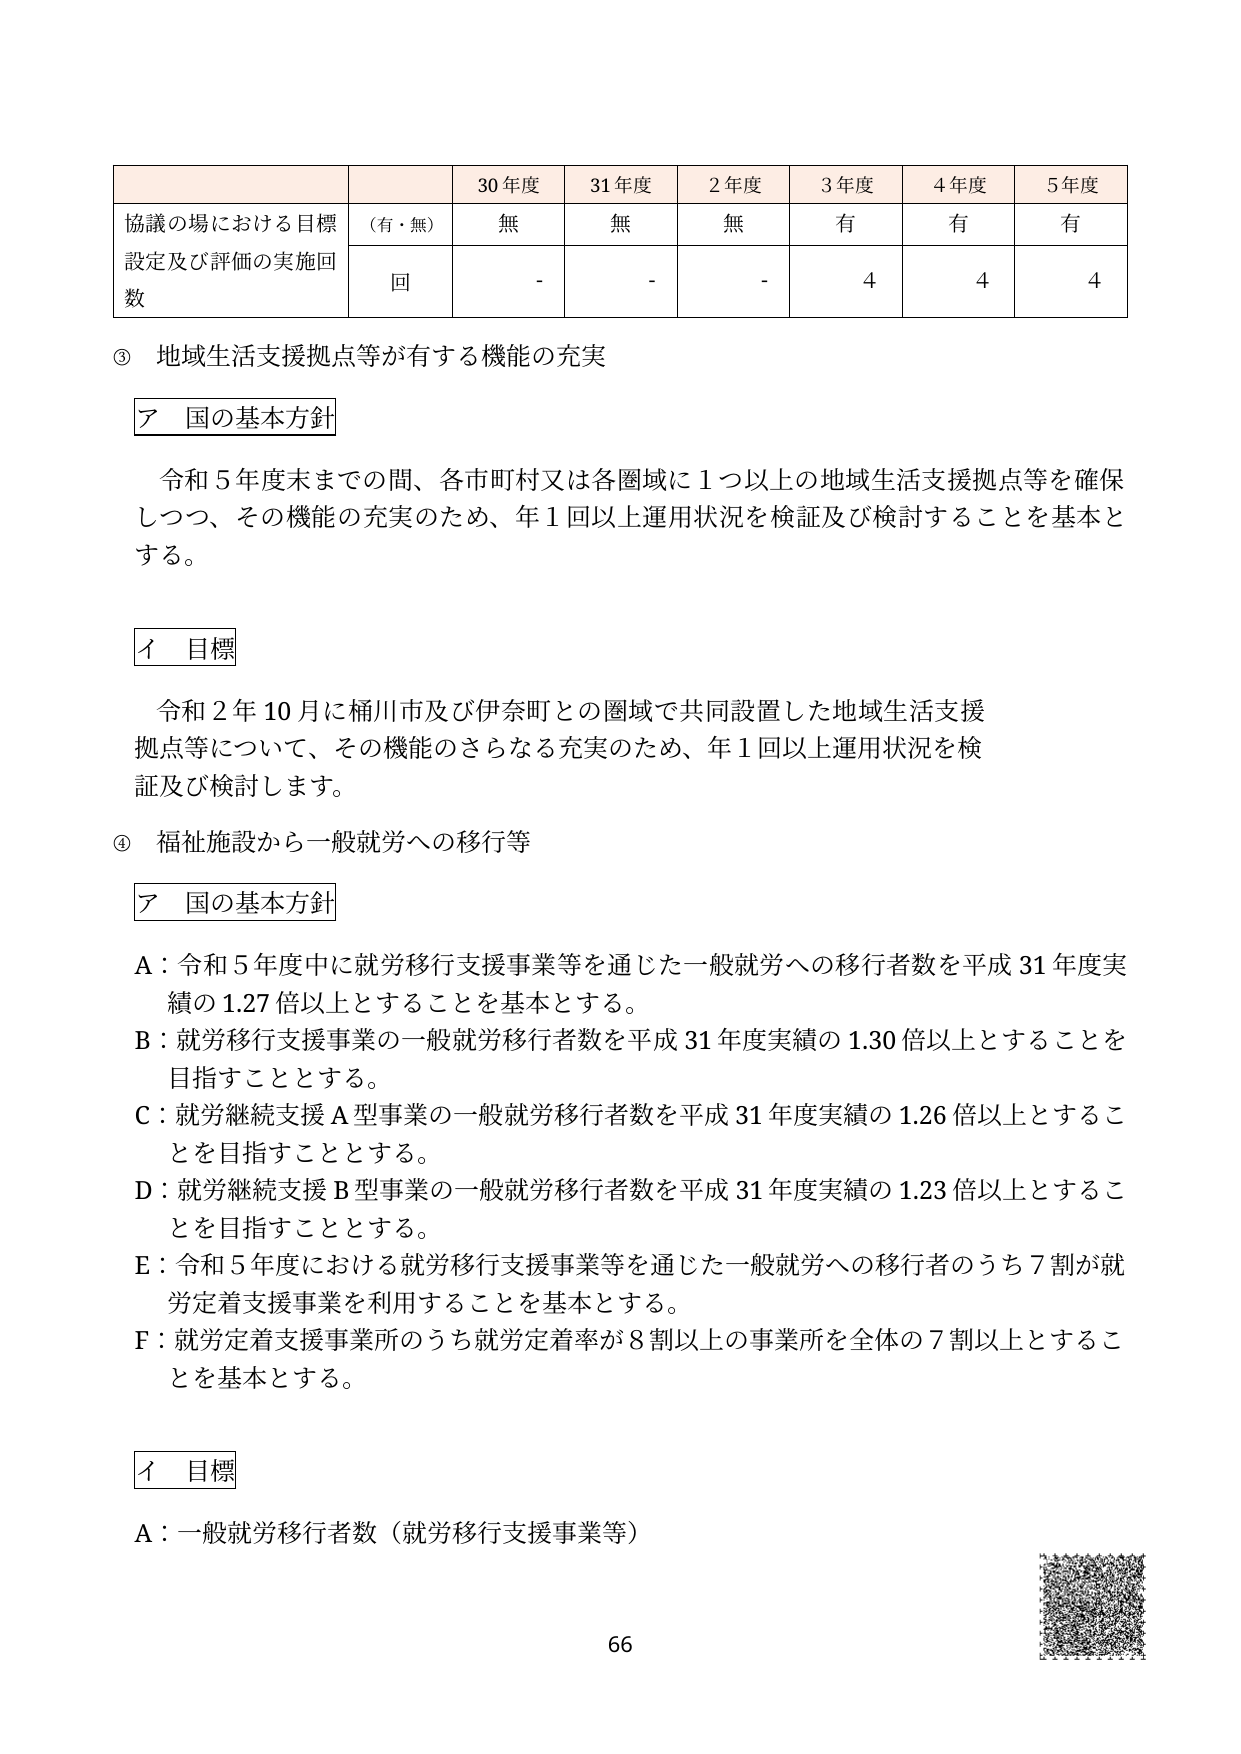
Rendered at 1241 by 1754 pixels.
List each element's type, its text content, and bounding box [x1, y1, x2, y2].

text E：令和５年度における就労移行支援事業等を通じた一般就労への移行者のうち７割が就労定着支援事業を利用することを基本とする。 [134, 1245, 1128, 1320]
text ア 国の基本方針 [134, 864, 1128, 939]
table_cell 単位 [349, 166, 452, 203]
table_cell 協議の場における目標設定及び評価の実施回数 [114, 204, 348, 317]
table_cell ３年度 [790, 166, 902, 203]
text 令和２年10月に桶川市及び伊奈町との圏域で共同設置した地域生活支援拠点等について、その機能のさらなる充実のため、年１回以上運用状況を検証及び検討します。 [134, 690, 986, 803]
table_cell - [565, 246, 677, 317]
subtitle ④ 福祉施設から一般就労への移行等 [112, 822, 1128, 859]
table_cell - [453, 246, 564, 317]
table_cell ４ [903, 246, 1014, 317]
text イ 目標 [134, 1433, 1128, 1508]
table_cell 無 [678, 204, 789, 245]
text A：令和５年度中に就労移行支援事業等を通じた一般就労への移行者数を平成31年度実績の1.27倍以上とすることを基本とする。 [134, 945, 1128, 1020]
picture [1039, 1553, 1146, 1660]
table_cell 平成 30年度 [453, 166, 564, 203]
text B：就労移行支援事業の一般就労移行者数を平成31年度実績の1.30倍以上とすることを目指すこととする。 [134, 1020, 1128, 1095]
table_cell - [678, 246, 789, 317]
table_cell ４年度 [903, 166, 1014, 203]
text C：就労継続支援A型事業の一般就労移行者数を平成31年度実績の1.26倍以上とすることを目指すこととする。 [134, 1095, 1128, 1170]
table_cell 回 [349, 246, 452, 317]
table_cell 無 [453, 204, 564, 245]
text D：就労継続支援B型事業の一般就労移行者数を平成31年度実績の1.23倍以上とすることを目指すこととする。 [134, 1170, 1128, 1245]
table_cell サービス名 [114, 166, 348, 203]
text F：就労定着支援事業所のうち就労定着率が８割以上の事業所を全体の７割以上とすることを基本とする。 [134, 1320, 1128, 1395]
table_cell （有・無） [349, 204, 452, 245]
table_cell 有 [903, 204, 1014, 245]
table_cell 無 [565, 204, 677, 245]
table_cell 有 [1015, 204, 1127, 245]
table_cell 令和 ２年度 [678, 166, 789, 203]
text ア 国の基本方針 [134, 379, 1128, 454]
table_cell ４ [790, 246, 902, 317]
subtitle ③ 地域生活支援拠点等が有する機能の充実 [112, 336, 1128, 374]
text イ 目標 [134, 610, 1128, 685]
text A：一般就労移行者数（就労移行支援事業等） [134, 1513, 1128, 1551]
table_cell 有 [790, 204, 902, 245]
text 令和５年度末までの間、各市町村又は各圏域に１つ以上の地域生活支援拠点等を確保しつつ、その機能の充実のため、年１回以上運用状況を検証及び検討することを基本とする。 [134, 460, 1128, 572]
table_cell 31年度 [565, 166, 677, 203]
table_cell ５年度 [1015, 166, 1127, 203]
table_cell ４ [1015, 246, 1127, 317]
